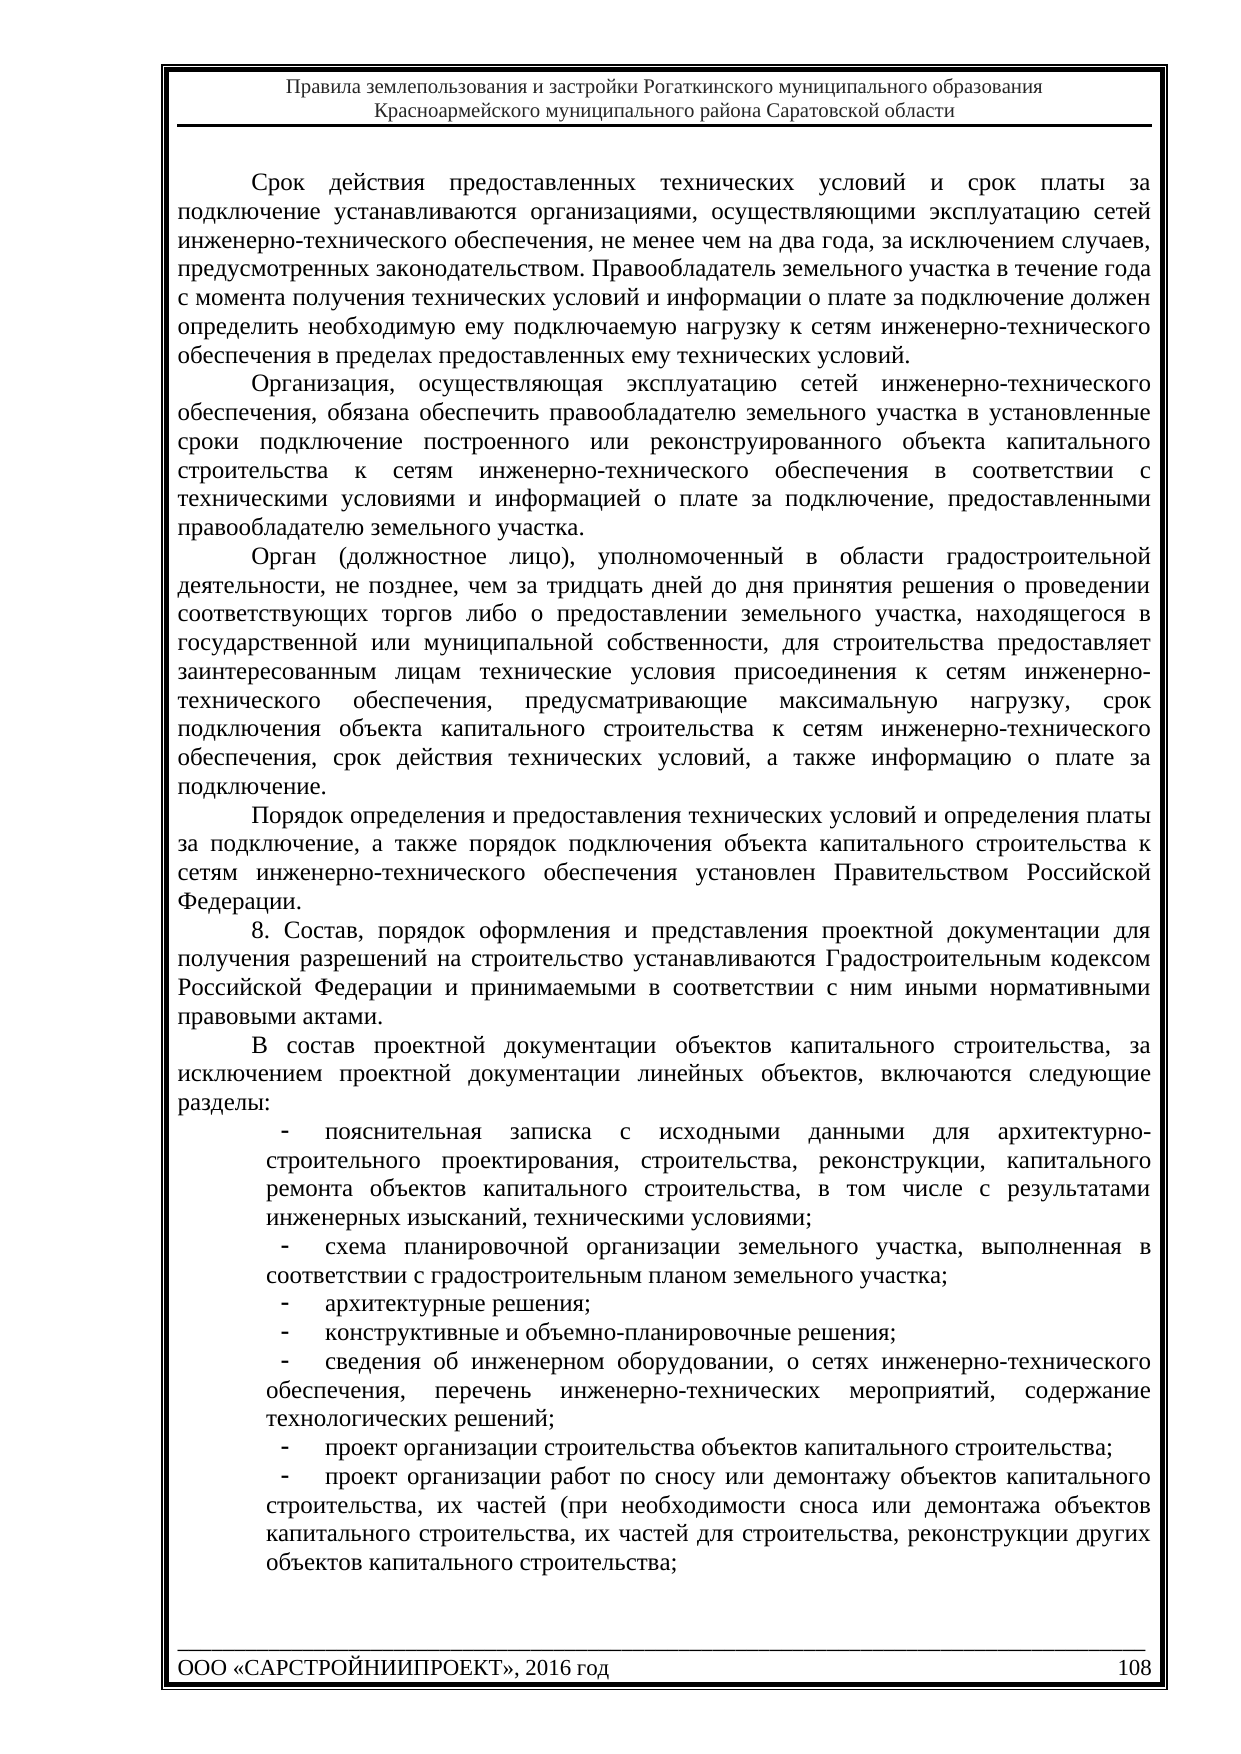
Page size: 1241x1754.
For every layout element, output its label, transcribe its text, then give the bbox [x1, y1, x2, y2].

list архитектурные решения; [266, 1288, 1152, 1317]
text Орган (должностное лицо), уполномоченный в области градостроительной деятельности, не позднее, чем за тридцать дней до дня принятия решения о проведении соответствующих торгов либо о предоставлении земельного участка, находящегося в государственной или муниципальной собственности, для строительства предоставляет заинтересованным лицам технические условия присоединения к сетям инженерно-технического обеспечения, предусматривающие максимальную нагрузку, срок подключения объекта капитального строительства к сетям инженерно-технического обеспечения, срок действия технических условий, а также информацию о плате за подключение. [177, 541, 1152, 800]
list проект организации строительства объектов капитального строительства; [266, 1432, 1152, 1461]
text В состав проектной документации объектов капитального строительства, за исключением проектной документации линейных объектов, включаются следующие разделы: [177, 1030, 1152, 1116]
text Срок действия предоставленных технических условий и срок платы за подключение устанавливаются организациями, осуществляющими эксплуатацию сетей инженерно-технического обеспечения, не менее чем на два года, за исключением случаев, предусмотренных законодательством. Правообладатель земельного участка в течение года с момента получения технических условий и информации о плате за подключение должен определить необходимую ему подключаемую нагрузку к сетям инженерно-технического обеспечения в пределах предоставленных ему технических условий. [177, 167, 1152, 368]
list пояснительная записка с исходными данными для архитектурно-строительного проектирования, строительства, реконструкции, капитального ремонта объектов капитального строительства, в том числе с результатами инженерных изысканий, техническими условиями; [266, 1116, 1152, 1231]
list проект организации работ по сносу или демонтажу объектов капитального строительства, их частей (при необходимости сноса или демонтажа объектов капитального строительства, их частей для строительства, реконструкции других объектов капитального строительства; [266, 1461, 1152, 1576]
list конструктивные и объемно-планировочные решения; [266, 1317, 1152, 1346]
text Порядок определения и предоставления технических условий и определения платы за подключение, а также порядок подключения объекта капитального строительства к сетям инженерно-технического обеспечения установлен Правительством Российской Федерации. [177, 800, 1152, 915]
list сведения об инженерном оборудовании, о сетях инженерно-технического обеспечения, перечень инженерно-технических мероприятий, содержание технологических решений; [266, 1346, 1152, 1432]
text 8. Состав, порядок оформления и представления проектной документации для получения разрешений на строительство устанавливаются Градостроительным кодексом Российской Федерации и принимаемыми в соответствии с ним иными нормативными правовыми актами. [177, 915, 1152, 1030]
list схема планировочной организации земельного участка, выполненная в соответствии с градостроительным планом земельного участка; [266, 1231, 1152, 1288]
text Организация, осуществляющая эксплуатацию сетей инженерно-технического обеспечения, обязана обеспечить правообладателю земельного участка в установленные сроки подключение построенного или реконструированного объекта капитального строительства к сетям инженерно-технического обеспечения в соответствии с техническими условиями и информацией о плате за подключение, предоставленными правообладателю земельного участка. [177, 368, 1152, 541]
